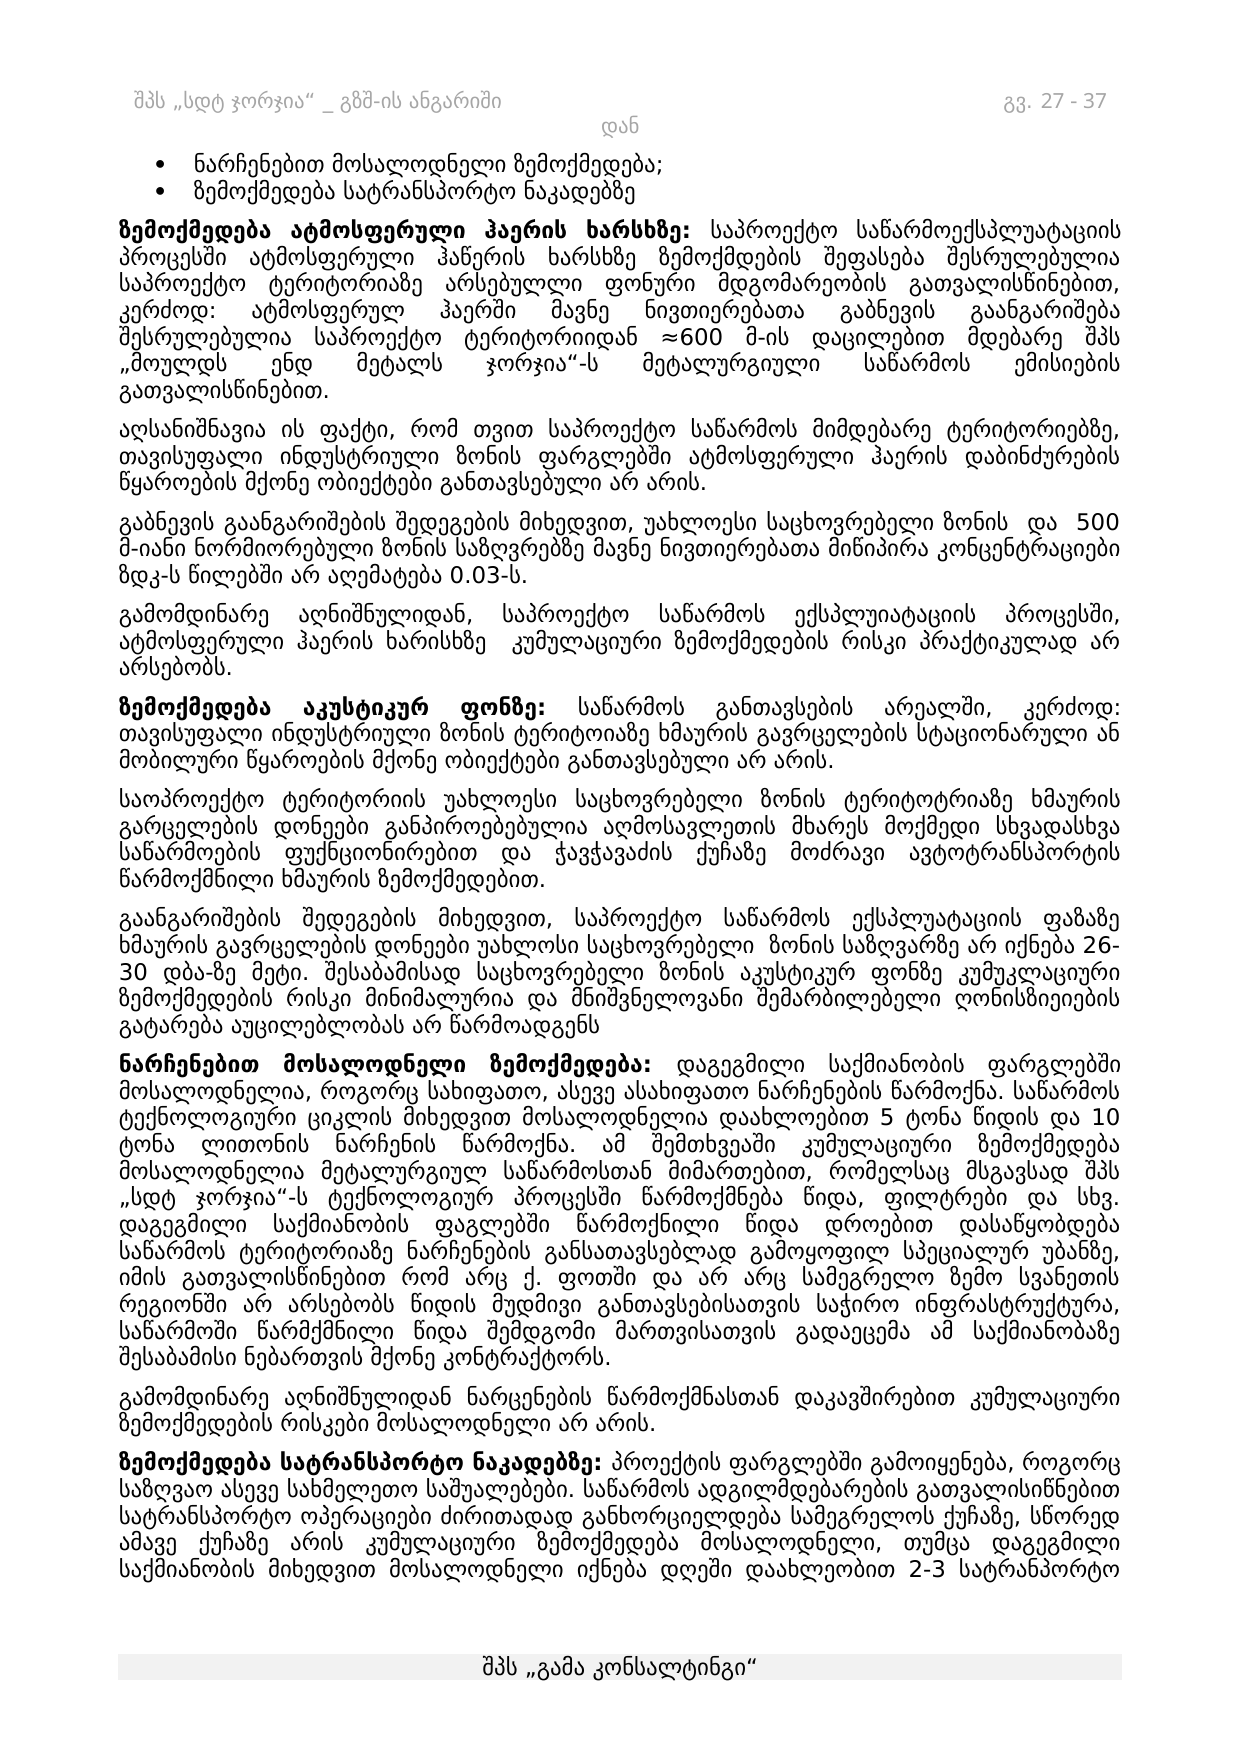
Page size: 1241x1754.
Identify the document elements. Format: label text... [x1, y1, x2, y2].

text ზემოქმედება აკუსტიკურ ფონზე: საწარმოს განთავსების არეალში, კერძოდ: თავისუფალი ინდუსტრიული ზონის ტერიტოიაზე ხმაურის გავრცელების სტაციონარული ან მობილური წყაროების მქონე ობიექტები განთავსებული არ არის. [118, 694, 1122, 774]
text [118, 1449, 1122, 1583]
text ნარჩენებით მოსალოდნელი ზემოქმედება: დაგეგმილი საქმიანობის ფარგლებში მოსალოდნელია, როგორც სახიფათო, ასევე ასახიფათო ნარჩენების წარმოქნა. საწარმოს ტექნოლოგიური ციკლის მიხედვით მოსალოდნელია დაახლოებით 5 ტონა წიდის და 10 ტონა ლითონის ნარჩენის წარმოქნა. ამ შემთხვეაში კუმულაციური ზემოქმედება მოსალოდნელია მეტალურგიულ საწარმოსთან მიმართებით, რომელსაც მსგავსად შპს „სდტ ჯორჯია“-ს ტექნოლოგიურ პროცესში წარმოქმნება წიდა, ფილტრები და სხვ. დაგეგმილი საქმიანობის ფაგლებში წარმოქნილი წიდა დროებით დასაწყობდება საწარმოს ტერიტორიაზე ნარჩენების განსათავსებლად გამოყოფილ სპეციალურ უბანზე, იმის გათვალისწინებით რომ არც ქ. ფოთში და არ არც სამეგრელო ზემო სვანეთის რეგიონში არ არსებობს წიდის მუდმივი განთავსებისათვის საჭირო ინფრასტრუქტურა, საწარმოში წარმქმნილი წიდა შემდგომი მართვისათვის გადაეცემა ამ საქმიანობაზე შესაბამისი ნებართვის მქონე კონტრაქტორს. [118, 1051, 1122, 1371]
text გაბნევის გაანგარიშების შედეგების მიხედვით, უახლოესი საცხოვრებელი ზონის და 500 მ-იანი ნორმიორებული ზონის საზღვრებზე მავნე ნივთიერებათა მიწიპირა კონცენტრაციები ზდკ-ს წილებში არ აღემატება 0.03-ს. [118, 509, 1122, 589]
list ზემოქმედება სატრანსპორტო ნაკადებზე [156, 178, 1122, 204]
text გამომდინარე აღნიშნულიდან, საპროექტო საწარმოს ექსპლუიატაციის პროცესში, ატმოსფერული ჰაერის ხარისხზე კუმულაციური ზემოქმედების რისკი პრაქტიკულად არ არსებობს. [118, 601, 1122, 681]
text ზემოქმედება ატმოსფერული ჰაერის ხარსხზე: საპროექტო საწარმოექსპლუატაციის პროცესში ატმოსფერული ჰაწერის ხარსხზე ზემოქმდების შეფასება შესრულებულია საპროექტო ტერიტორიაზე არსებულლი ფონური მდგომარეობის გათვალისწინებით, კერძოდ: ატმოსფერულ ჰაერში მავნე ნივთიერებათა გაბნევის გაანგარიშება შესრულებულია საპროექტო ტერიტორიიდან ≈600 მ-ის დაცილებით მდებარე შპს „მოულდს ენდ მეტალს ჯორჯია“-ს მეტალურგიული საწარმოს ემისიების გათვალისწინებით. [118, 217, 1122, 404]
list ნარჩენებით მოსალოდნელი ზემოქმედება; [156, 151, 1122, 178]
text გაანგარიშების შედეგების მიხედვით, საპროექტო საწარმოს ექსპლუატაციის ფაზაზე ხმაურის გავრცელების დონეები უახლოსი საცხოვრებელი ზონის საზღვარზე არ იქნება 26-30 დბა-ზე მეტი. შესაბამისად საცხოვრებელი ზონის აკუსტიკურ ფონზე კუმუკლაციური ზემოქმედების რისკი მინიმალურია და მნიშვნელოვანი შემარბილებელი ღონისზიეიების გატარება აუცილებლობას არ წარმოადგენს [118, 905, 1122, 1039]
text აღსანიშნავია ის ფაქტი, რომ თვით საპროექტო საწარმოს მიმდებარე ტერიტორიებზე, თავისუფალი ინდუსტრიული ზონის ფარგლებში ატმოსფერული ჰაერის დაბინძურების წყაროების მქონე ობიექტები განთავსებული არ არის. [118, 416, 1122, 496]
text საოპროექტო ტერიტორიის უახლოესი საცხოვრებელი ზონის ტერიტოტრიაზე ხმაურის გარცელების დონეები განპიროებებულია აღმოსავლეთის მხარეს მოქმედი სხვადასხვა საწარმოების ფუქნციონირებით და ჭავჭავაძის ქუჩაზე მოძრავი ავტოტრანსპორტის წარმოქმნილი ხმაურის ზემოქმედებით. [118, 786, 1122, 893]
text გამომდინარე აღნიშნულიდან ნარცენების წარმოქმნასთან დაკავშირებით კუმულაციური ზემოქმედების რისკები მოსალოდნელი არ არის. [118, 1384, 1122, 1437]
